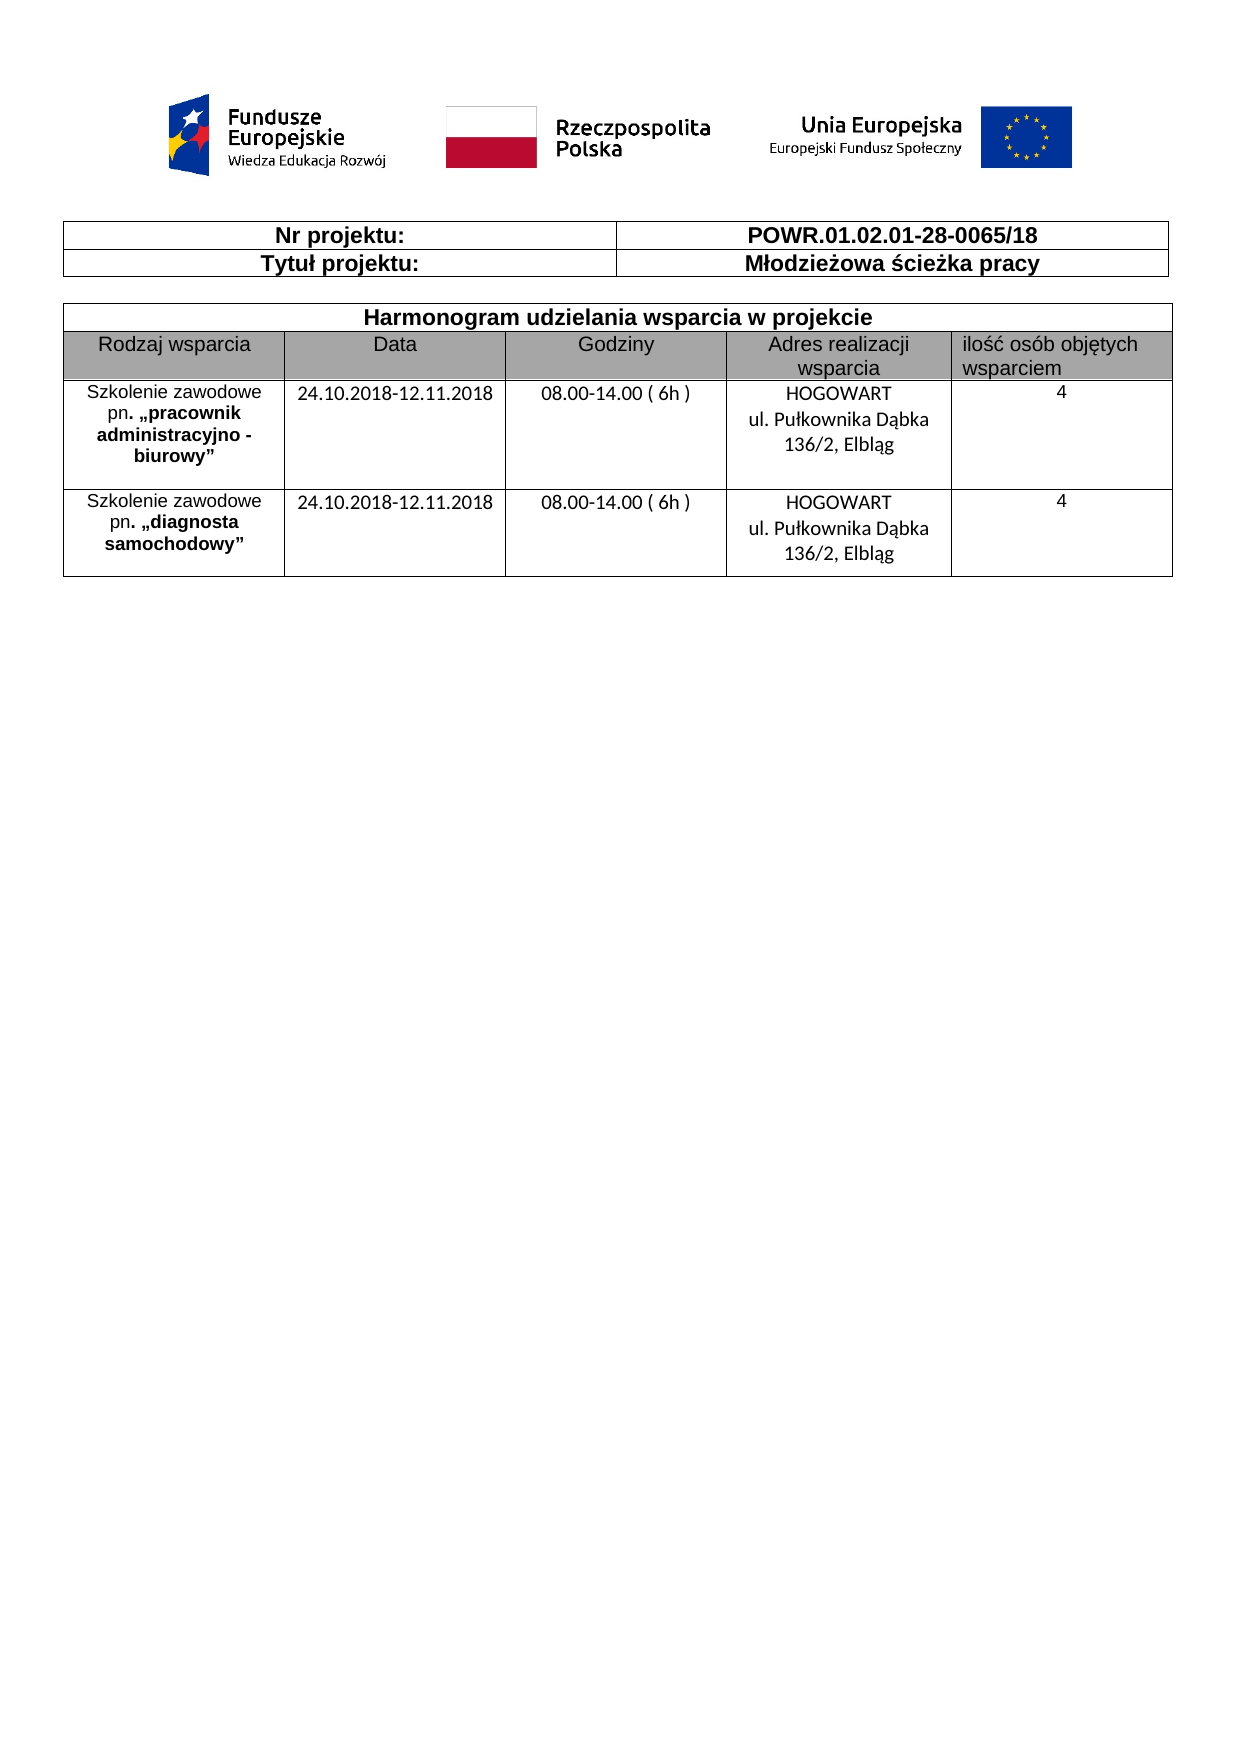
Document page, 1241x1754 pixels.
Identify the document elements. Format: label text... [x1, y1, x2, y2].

table_cell Data [285, 332, 505, 379]
table_header Nr projektu: [64, 222, 616, 248]
table_header Harmonogram udzielania wsparcia w projekcie [64, 304, 1172, 331]
table_cell 24.10.2018-12.11.2018 [285, 381, 505, 488]
table_cell 24.10.2018-12.11.2018 [285, 490, 505, 576]
table_cell HOGOWART ul. Pułkownika Dąbka 136/2, Elbląg [727, 381, 951, 488]
table_cell Szkolenie zawodowe pn. „pracownik administracyjno - biurowy” [64, 381, 284, 488]
table_cell Rodzaj wsparcia [64, 332, 284, 379]
table_header POWR.01.02.01-28-0065/18 [617, 222, 1168, 248]
table_cell Adres realizacji wsparcia [727, 332, 951, 379]
table_cell 08.00-14.00 ( 6h ) [506, 490, 726, 576]
table_cell 4 [952, 490, 1172, 576]
table_cell ilość osób objętych wsparciem [952, 332, 1172, 379]
table_cell HOGOWART ul. Pułkownika Dąbka 136/2, Elbląg [727, 490, 951, 576]
table_cell Godziny [506, 332, 726, 379]
table_cell 4 [952, 381, 1172, 488]
table_cell Młodzieżowa ścieżka pracy [617, 250, 1168, 276]
table_cell Tytuł projektu: [64, 250, 616, 276]
table_cell 08.00-14.00 ( 6h ) [506, 381, 726, 488]
table_cell Szkolenie zawodowe pn. „diagnosta samochodowy” [64, 490, 284, 576]
picture [148, 73, 1092, 196]
